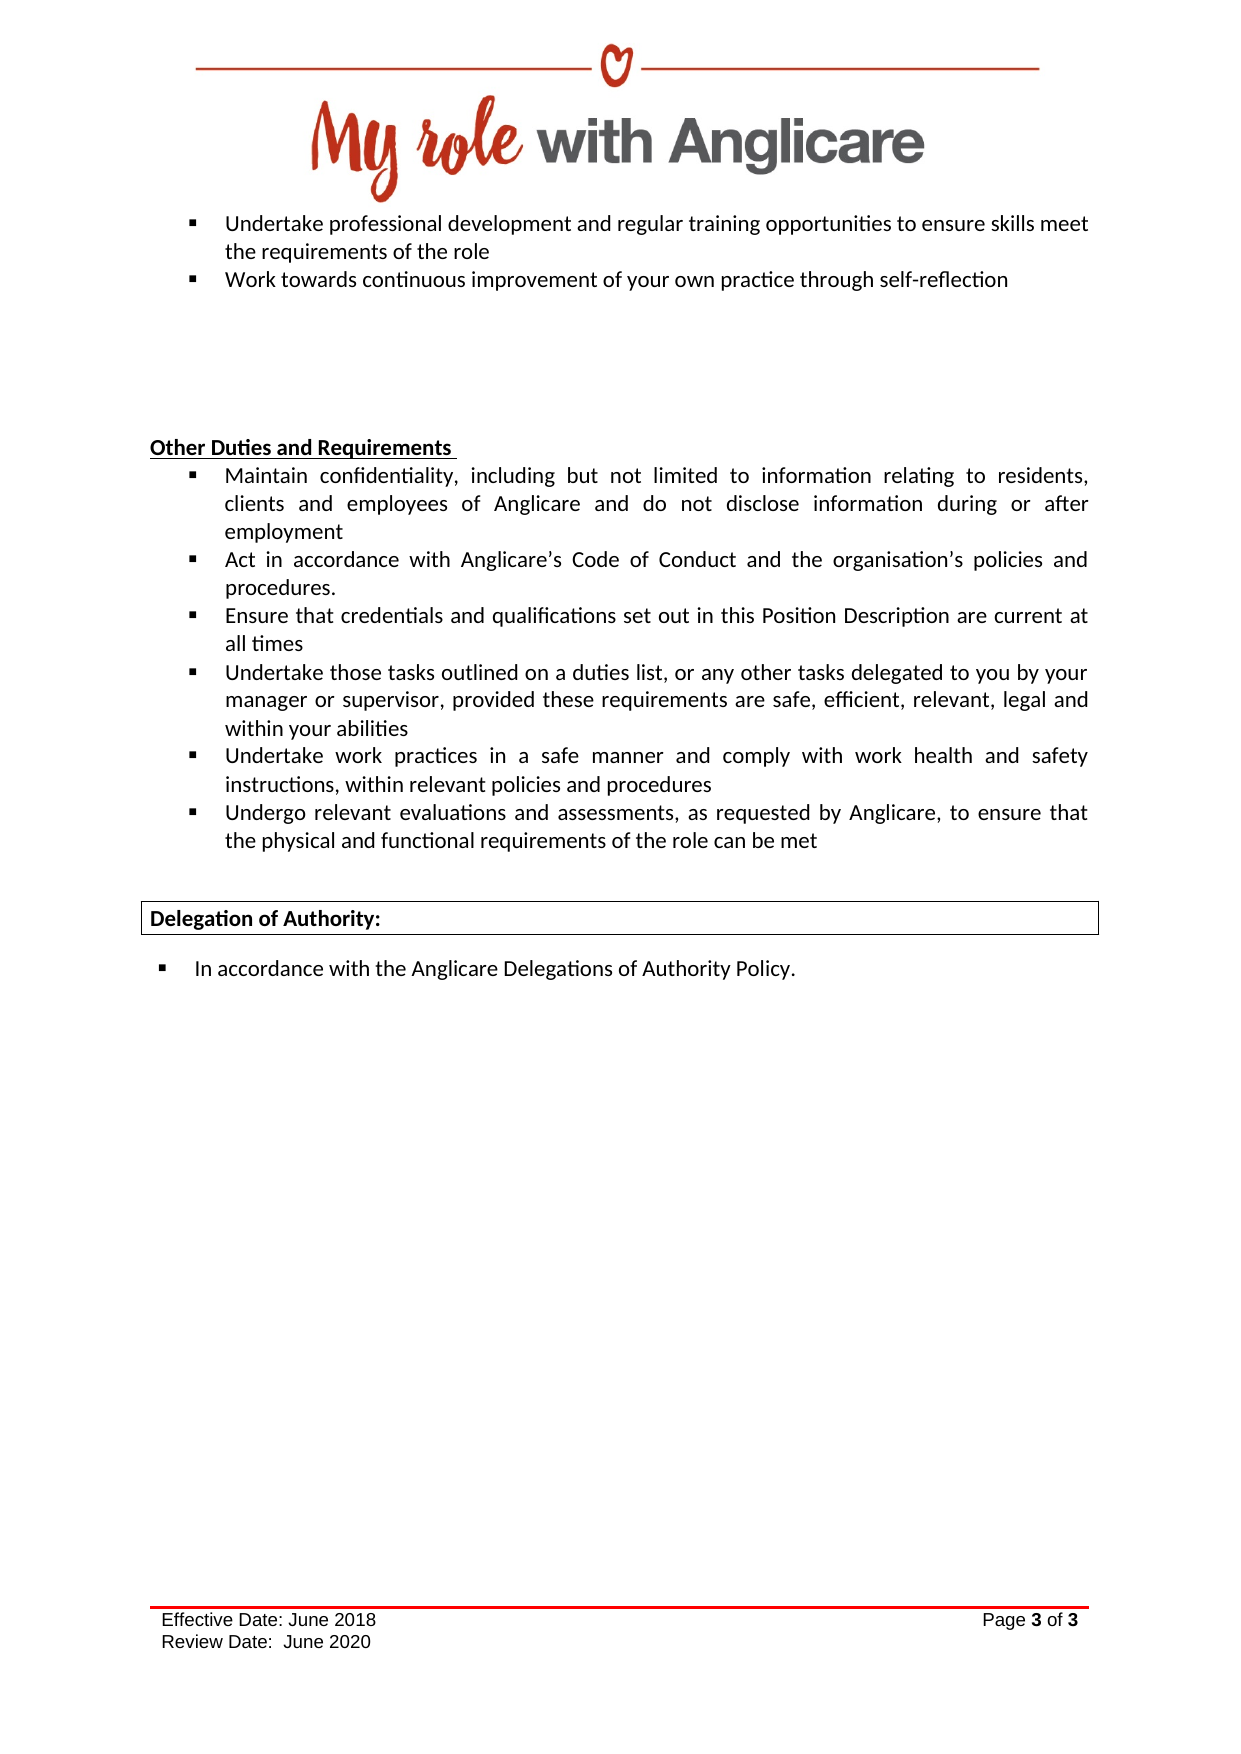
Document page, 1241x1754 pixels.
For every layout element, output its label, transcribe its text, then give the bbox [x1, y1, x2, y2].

list Work towards continuous improvement of your own practice through self-reflection [187, 265, 1090, 293]
text Delegation of Authority: [142, 902, 1098, 934]
list In accordance with the Anglicare Delegations of Authority Policy. [157, 954, 1090, 982]
list Act in accordance with Anglicare’s Code of Conduct and the organisation’s policies and procedures. [187, 546, 1090, 602]
list Undertake professional development and regular training opportunities to ensure skills meet the requirements of the role [187, 150, 1090, 265]
list Undertake those tasks outlined on a duties list, or any other tasks delegated to you by your manager or supervisor, provided these requirements are safe, efficient, relevant, legal and within your abilities [187, 658, 1090, 742]
list Maintain confidentiality, including but not limited to information relating to residents, clients and employees of Anglicare and do not disclose information during or after employment [187, 461, 1090, 546]
list Undertake work practices in a safe manner and comply with work health and safety instructions, within relevant policies and procedures [187, 742, 1090, 798]
list Undergo relevant evaluations and assessments, as requested by Anglicare, to ensure that the physical and functional requirements of the role can be met [187, 798, 1090, 854]
text Other Duties and Requirements [150, 433, 1090, 461]
list Ensure that credentials and qualifications set out in this Position Description are current at all times [187, 602, 1090, 658]
picture [150, 0, 1083, 210]
